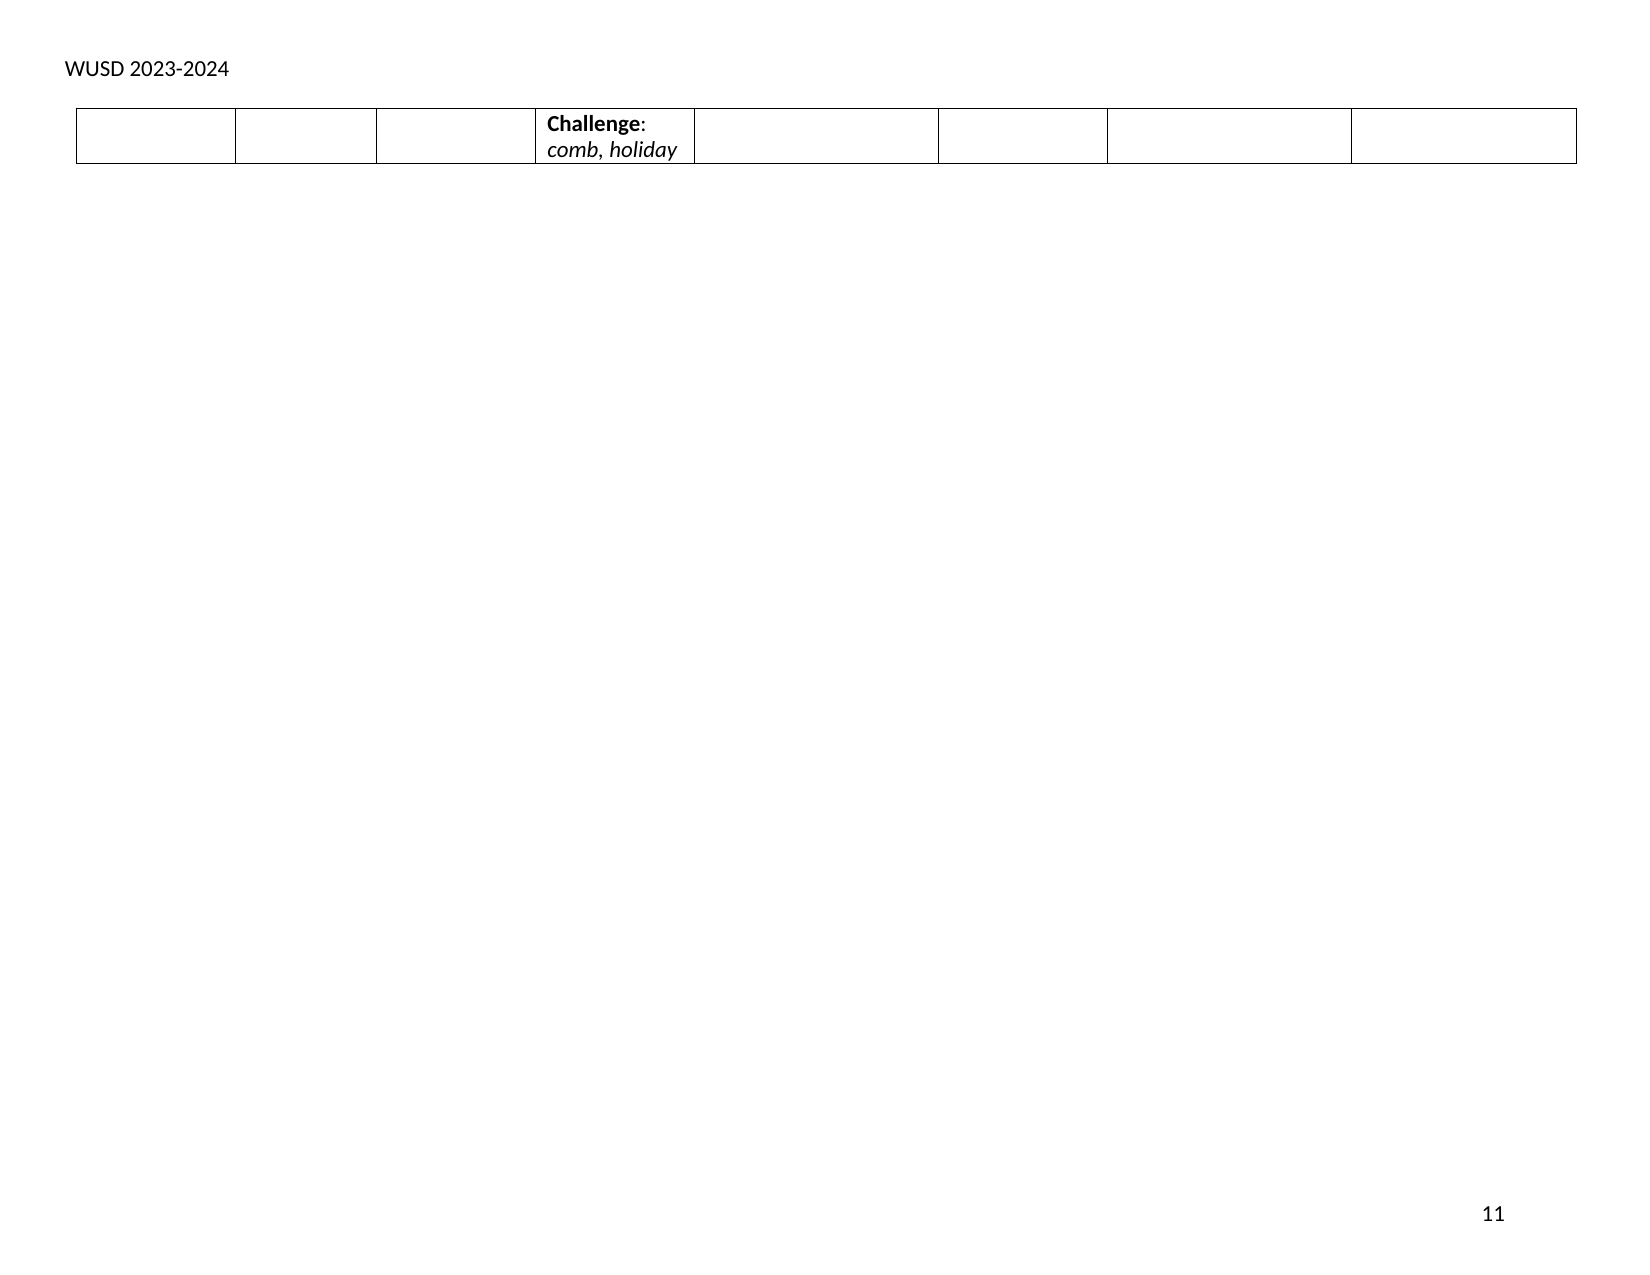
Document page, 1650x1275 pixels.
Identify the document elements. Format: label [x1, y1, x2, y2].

table_cell [695, 109, 938, 163]
table_cell [77, 109, 235, 163]
table_cell [1108, 109, 1351, 163]
table_cell [536, 109, 694, 163]
table_cell [939, 109, 1107, 163]
table_cell [1352, 109, 1576, 163]
table_cell [236, 109, 376, 163]
table_cell [377, 109, 535, 163]
